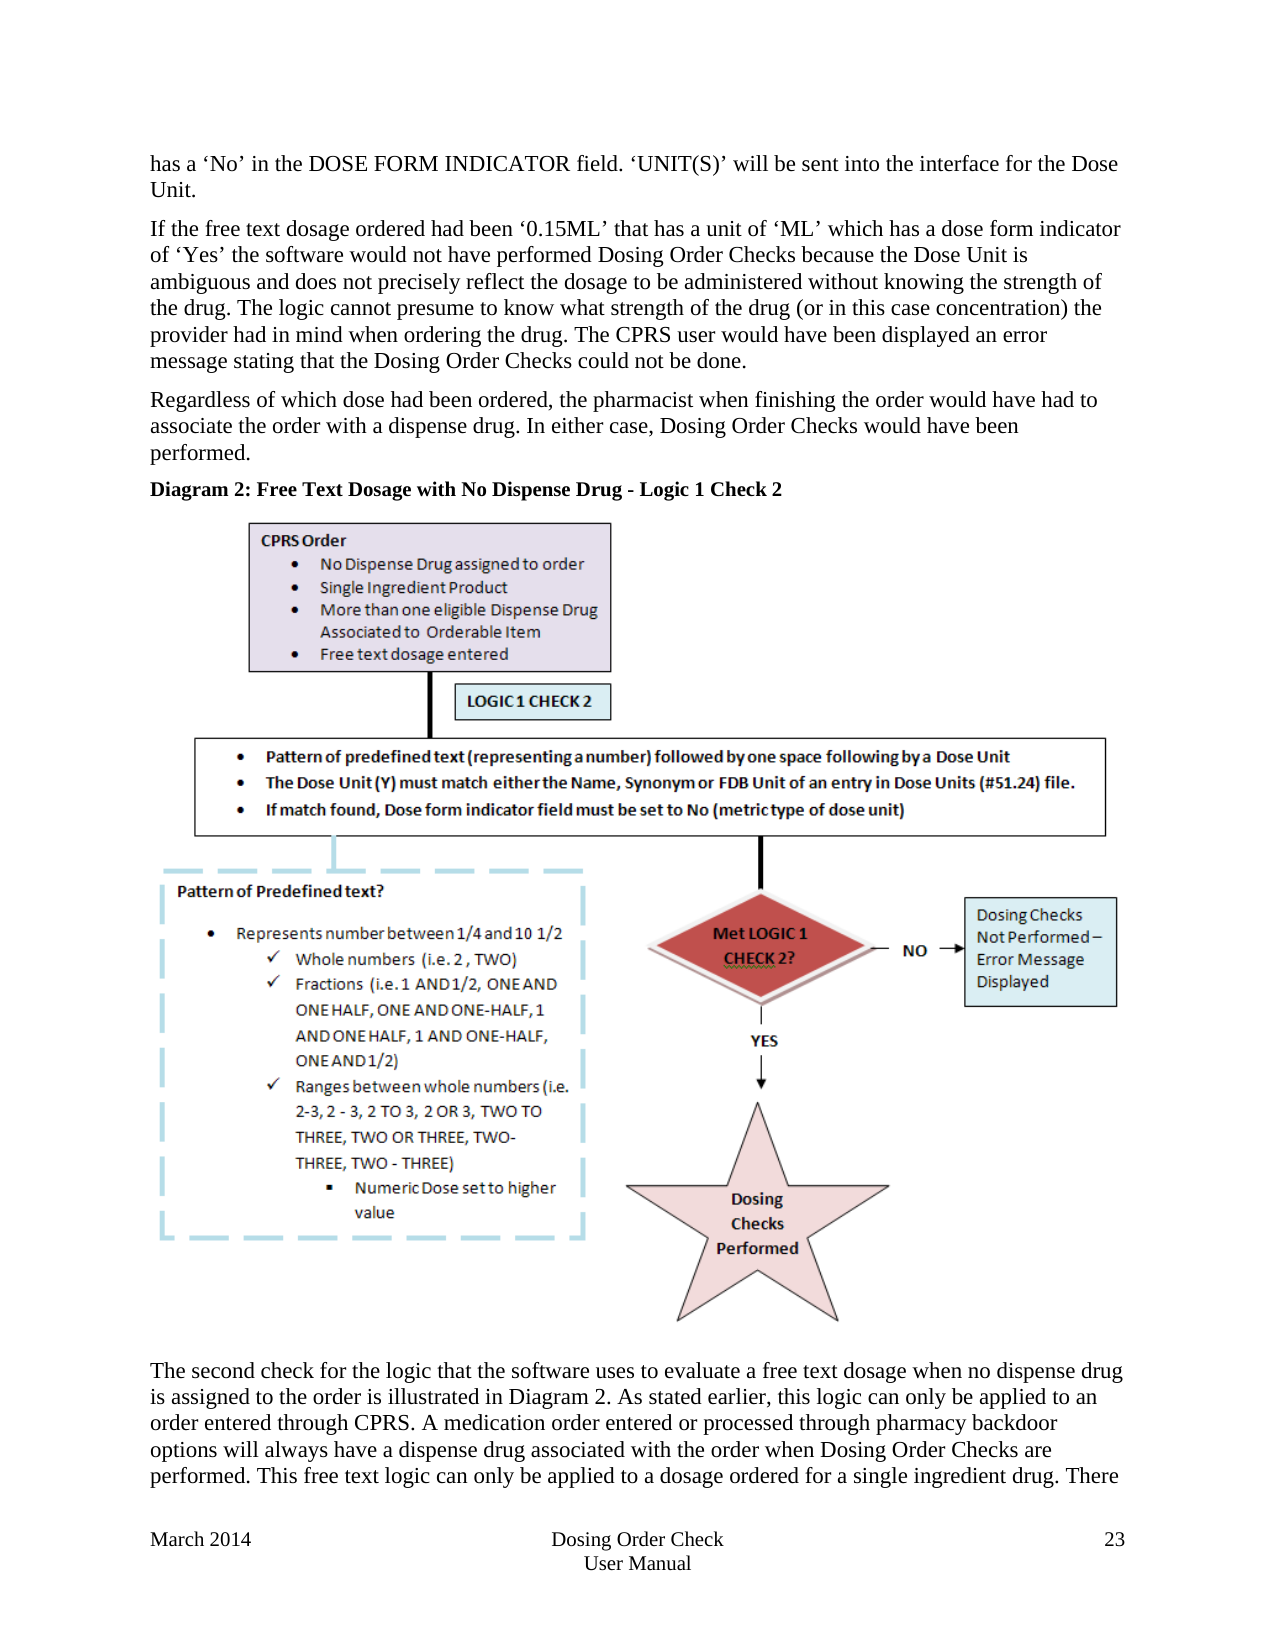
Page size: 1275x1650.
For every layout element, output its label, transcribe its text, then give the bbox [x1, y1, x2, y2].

text Diagram 2: Free Text Dosage with No Dispense Drug - Logic 1 Check 2 [150, 477, 1125, 501]
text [150, 1357, 1125, 1488]
picture [150, 513, 1126, 1332]
text Regardless of which dose had been ordered, the pharmacist when finishing the order would have had to associate the order with a dispense drug. In either case, Dosing Order Checks would have been performed. [150, 386, 1125, 465]
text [150, 150, 1125, 203]
text If the free text dosage ordered had been ‘0.15ML’ that has a unit of ‘ML’ which has a dose form indicator of ‘Yes’ the software would not have performed Dosing Order Checks because the Dose Unit is ambiguous and does not precisely reflect the dosage to be administered without knowing the strength of the drug. The logic cannot presume to know what strength of the drug (or in this case concentration) the provider had in mind when ordering the drug. The CPRS user would have been displayed an error message stating that the Dosing Order Checks could not be done. [150, 215, 1125, 373]
